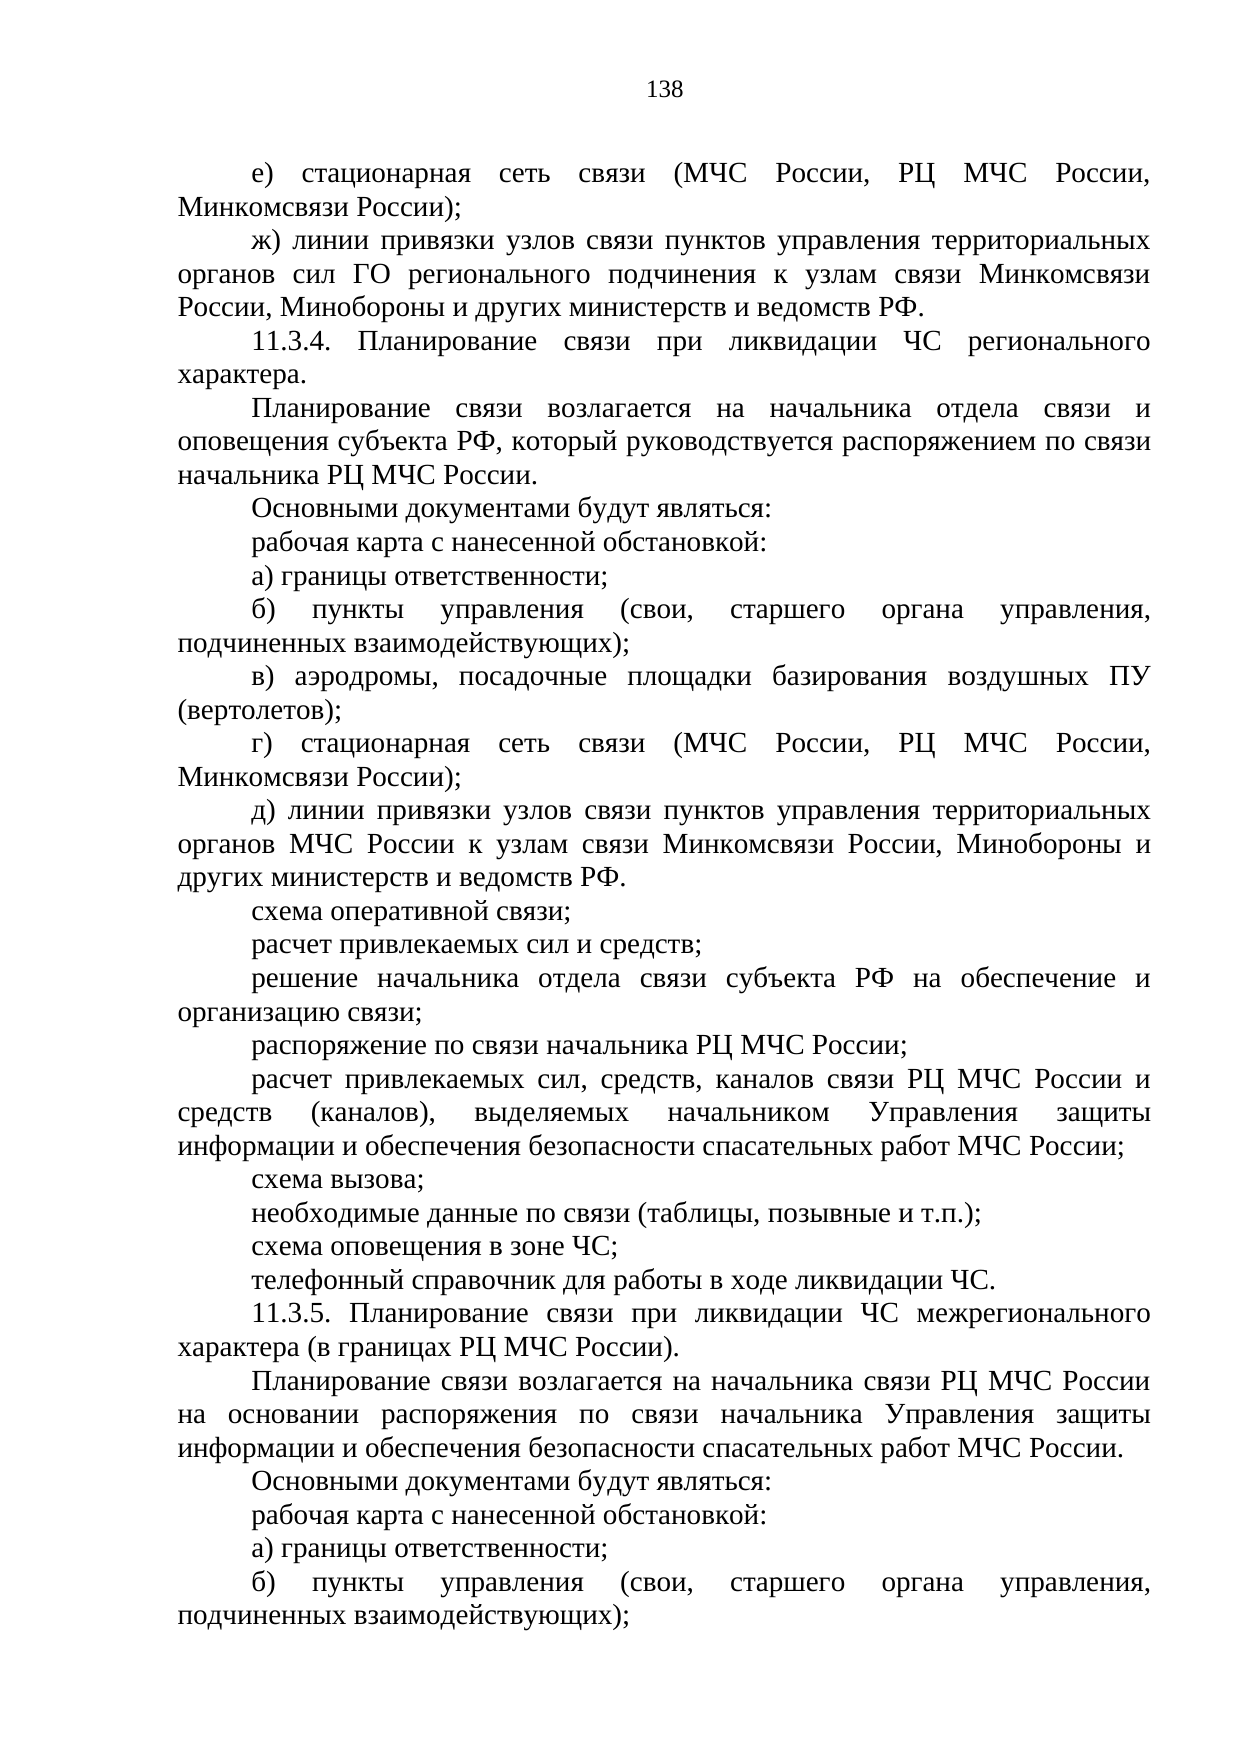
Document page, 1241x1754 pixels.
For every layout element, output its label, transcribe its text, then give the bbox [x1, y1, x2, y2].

text рабочая карта с нанесенной обстановкой: [177, 1497, 1152, 1530]
text решение начальника отдела связи субъекта РФ на обеспечение и организацию связи; [177, 960, 1152, 1027]
text в) аэродромы, посадочные площадки базирования воздушных ПУ (вертолетов); [177, 658, 1152, 725]
text схема вызова; [177, 1161, 1152, 1195]
text Основными документами будут являться: [177, 491, 1152, 524]
text ж) линии привязки узлов связи пунктов управления территориальных органов сил ГО регионального подчинения к узлам связи Минкомсвязи России, Минобороны и других министерств и ведомств РФ. [177, 222, 1152, 323]
text д) линии привязки узлов связи пунктов управления территориальных органов МЧС России к узлам связи Минкомсвязи России, Минобороны и других министерств и ведомств РФ. [177, 792, 1152, 893]
text телефонный справочник для работы в ходе ликвидации ЧС. [177, 1262, 1152, 1296]
text б) пункты управления (свои, старшего органа управления, подчиненных взаимодействующих); [177, 591, 1152, 658]
text схема оповещения в зоне ЧС; [177, 1228, 1152, 1262]
text а) границы ответственности; [177, 1530, 1152, 1564]
text б) пункты управления (свои, старшего органа управления, подчиненных взаимодействующих); [177, 1564, 1152, 1631]
text распоряжение по связи начальника РЦ МЧС России; [177, 1027, 1152, 1061]
text расчет привлекаемых сил и средств; [177, 927, 1152, 960]
text расчет привлекаемых сил, средств, каналов связи РЦ МЧС России и средств (каналов), выделяемых начальником Управления защиты информации и обеспечения безопасности спасательных работ МЧС России; [177, 1061, 1152, 1161]
text Планирование связи возлагается на начальника отдела связи и оповещения субъекта РФ, который руководствуется распоряжением по связи начальника РЦ МЧС России. [177, 390, 1152, 491]
text рабочая карта с нанесенной обстановкой: [177, 524, 1152, 558]
text 11.3.5. Планирование связи при ликвидации ЧС межрегионального характера (в границах РЦ МЧС России). [177, 1296, 1152, 1363]
text а) границы ответственности; [177, 558, 1152, 591]
text е) стационарная сеть связи (МЧС России, РЦ МЧС России, Минкомсвязи России); [177, 155, 1152, 222]
text 11.3.4. Планирование связи при ликвидации ЧС регионального характера. [177, 323, 1152, 390]
text схема оперативной связи; [177, 893, 1152, 927]
text г) стационарная сеть связи (МЧС России, РЦ МЧС России, Минкомсвязи России); [177, 725, 1152, 792]
text Основными документами будут являться: [177, 1463, 1152, 1497]
text Планирование связи возлагается на начальника связи РЦ МЧС России на основании распоряжения по связи начальника Управления защиты информации и обеспечения безопасности спасательных работ МЧС России. [177, 1363, 1152, 1463]
text необходимые данные по связи (таблицы, позывные и т.п.); [177, 1195, 1152, 1228]
